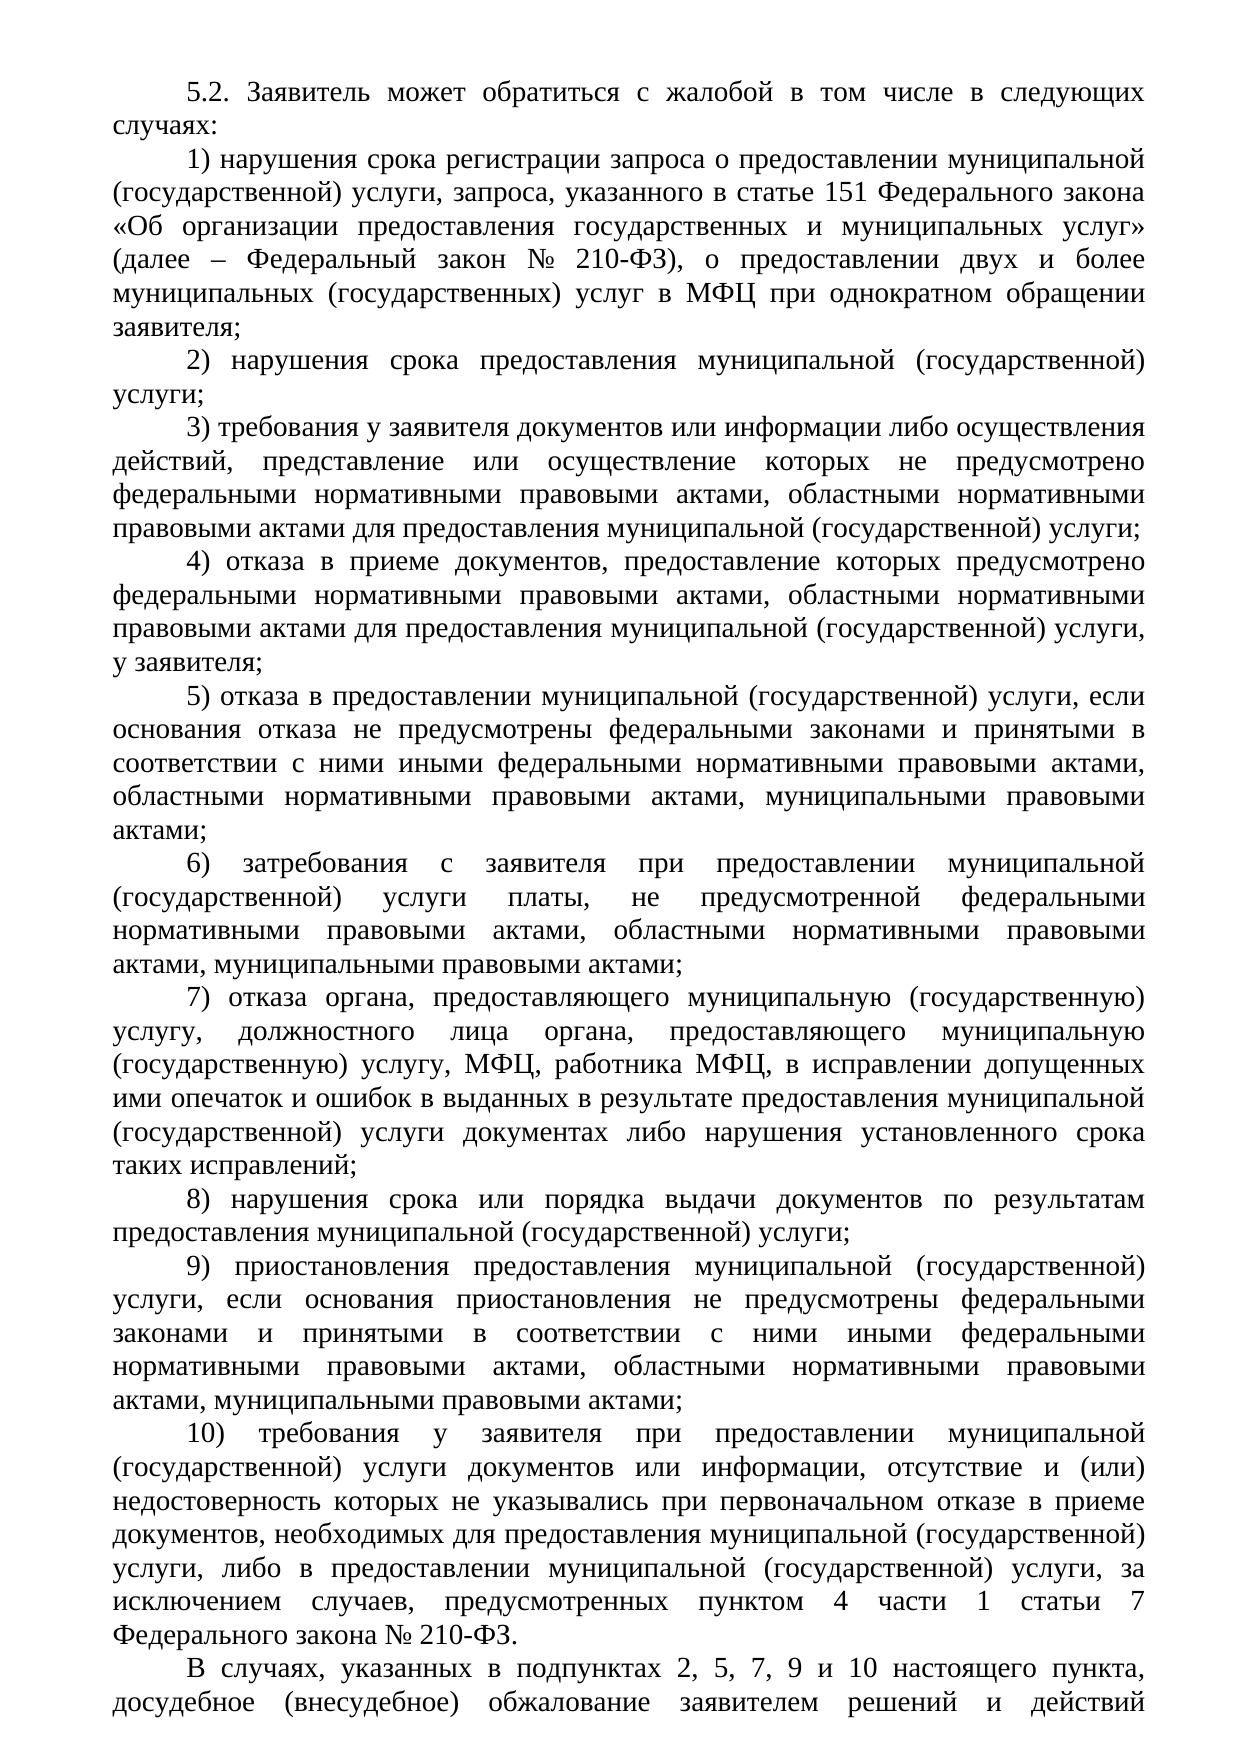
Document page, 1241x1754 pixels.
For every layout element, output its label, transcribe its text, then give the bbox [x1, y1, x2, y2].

text 9) приостановления предоставления муниципальной (государственной) услуги, если основания приостановления не предусмотрены федеральными законами и принятыми в соответствии с ними иными федеральными нормативными правовыми актами, областными нормативными правовыми актами, муниципальными правовыми актами; [112, 1248, 1146, 1416]
text 5.2. Заявитель может обратиться с жалобой в том числе в следующих случаях: [112, 74, 1146, 141]
text 7) отказа органа, предоставляющего муниципальную (государственную) услугу, должностного лица органа, предоставляющего муниципальную (государственную) услугу, МФЦ, работника МФЦ, в исправлении допущенных ими опечаток и ошибок в выданных в результате предоставления муниципальной (государственной) услуги документах либо нарушения установленного срока таких исправлений; [112, 979, 1146, 1181]
text 4) отказа в приеме документов, предоставление которых предусмотрено федеральными нормативными правовыми актами, областными нормативными правовыми актами для предоставления муниципальной (государственной) услуги, у заявителя; [112, 543, 1146, 678]
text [112, 1650, 1146, 1717]
text 1) нарушения срока регистрации запроса о предоставлении муниципальной (государственной) услуги, запроса, указанного в статье 151 Федерального закона «Об организации предоставления государственных и муниципальных услуг» (далее – Федеральный закон № 210-ФЗ), о предоставлении двух и более муниципальных (государственных) услуг в МФЦ при однократном обращении заявителя; [112, 141, 1146, 342]
text 5) отказа в предоставлении муниципальной (государственной) услуги, если основания отказа не предусмотрены федеральными законами и принятыми в соответствии с ними иными федеральными нормативными правовыми актами, областными нормативными правовыми актами, муниципальными правовыми актами; [112, 678, 1146, 845]
text 10) требования у заявителя при предоставлении муниципальной (государственной) услуги документов или информации, отсутствие и (или) недостоверность которых не указывались при первоначальном отказе в приеме документов, необходимых для предоставления муниципальной (государственной) услуги, либо в предоставлении муниципальной (государственной) услуги, за исключением случаев, предусмотренных пунктом 4 части 1 статьи 7 Федерального закона № 210-ФЗ. [112, 1416, 1146, 1650]
text 6) затребования с заявителя при предоставлении муниципальной (государственной) услуги платы, не предусмотренной федеральными нормативными правовыми актами, областными нормативными правовыми актами, муниципальными правовыми актами; [112, 845, 1146, 979]
text 2) нарушения срока предоставления муниципальной (государственной) услуги; [112, 342, 1146, 409]
text 3) требования у заявителя документов или информации либо осуществления действий, представление или осуществление которых не предусмотрено федеральными нормативными правовыми актами, областными нормативными правовыми актами для предоставления муниципальной (государственной) услуги; [112, 409, 1146, 543]
text 8) нарушения срока или порядка выдачи документов по результатам предоставления муниципальной (государственной) услуги; [112, 1181, 1146, 1248]
